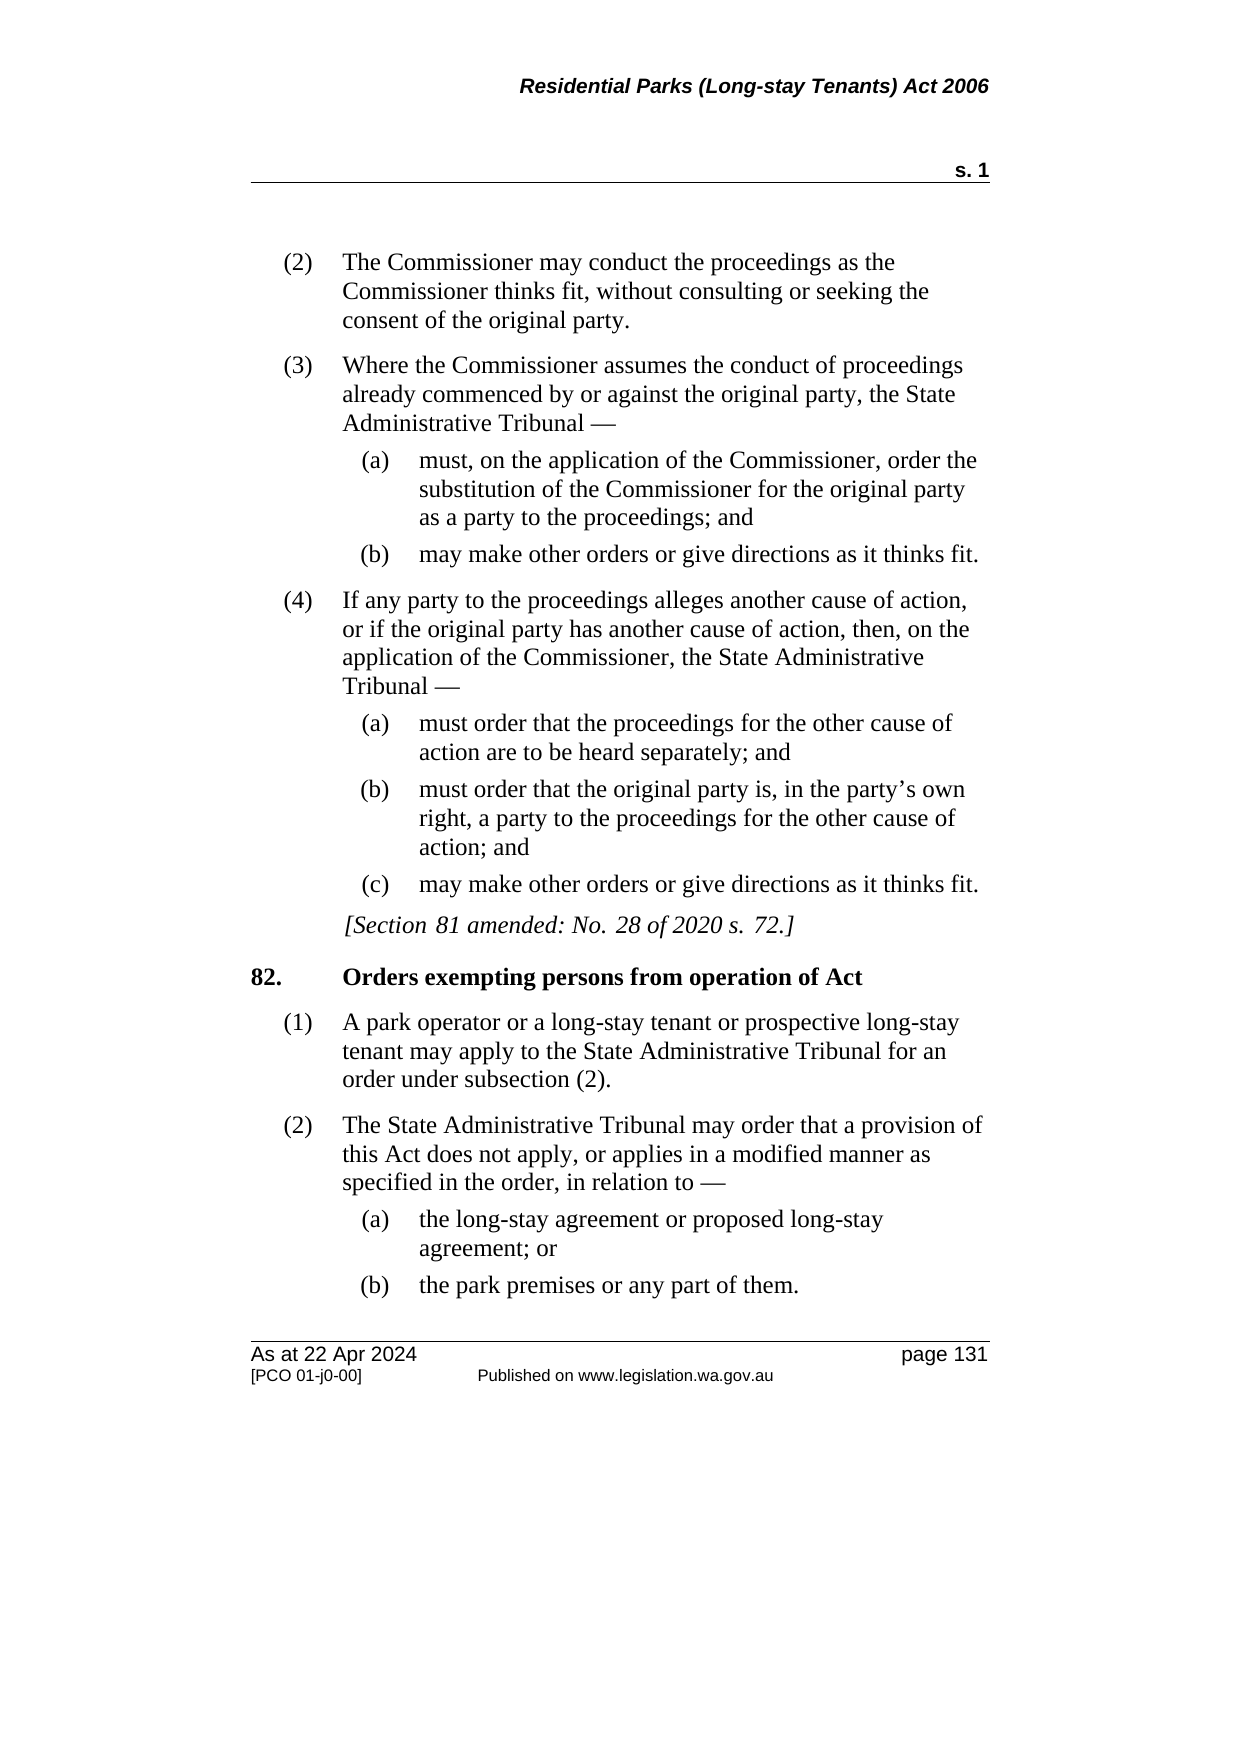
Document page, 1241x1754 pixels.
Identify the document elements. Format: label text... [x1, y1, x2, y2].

subtitle 82. Orders exempting persons from operation of Act [251, 962, 990, 990]
text [Section 81 amended: No. 28 of 2020 s. 72.] [251, 910, 990, 939]
text (3) Where the Commissioner assumes the conduct of proceedings already commenced by or against the original party, the State Administrative Tribunal — [251, 350, 990, 437]
text (b) may make other orders or give directions as it thinks fit. [251, 539, 990, 568]
text (b) the park premises or any part of them. [251, 1270, 990, 1299]
text (a) the long-stay agreement or proposed long-stay agreement; or [251, 1204, 990, 1262]
text (1) A park operator or a long-stay tenant or prospective long-stay tenant may apply to the State Administrative Tribunal for an order under subsection (2). [251, 1007, 990, 1093]
text (4) If any party to the proceedings alleges another cause of action, or if the original party has another cause of action, then, on the application of the Commissioner, the State Administrative Tribunal — [251, 585, 990, 700]
text (a) must, on the application of the Commissioner, order the substitution of the Commissioner for the original party as a party to the proceedings; and [251, 445, 990, 531]
text (c) may make other orders or give directions as it thinks fit. [251, 869, 990, 897]
text (2) The Commissioner may conduct the proceedings as the Commissioner thinks fit, without consulting or seeking the consent of the original party. [251, 247, 990, 334]
text (2) The State Administrative Tribunal may order that a provision of this Act does not apply, or applies in a modified manner as specified in the order, in relation to — [251, 1110, 990, 1196]
text (b) must order that the original party is, in the party’s own right, a party to the proceedings for the other cause of action; and [251, 774, 990, 860]
text (a) must order that the proceedings for the other cause of action are to be heard separately; and [251, 708, 990, 766]
